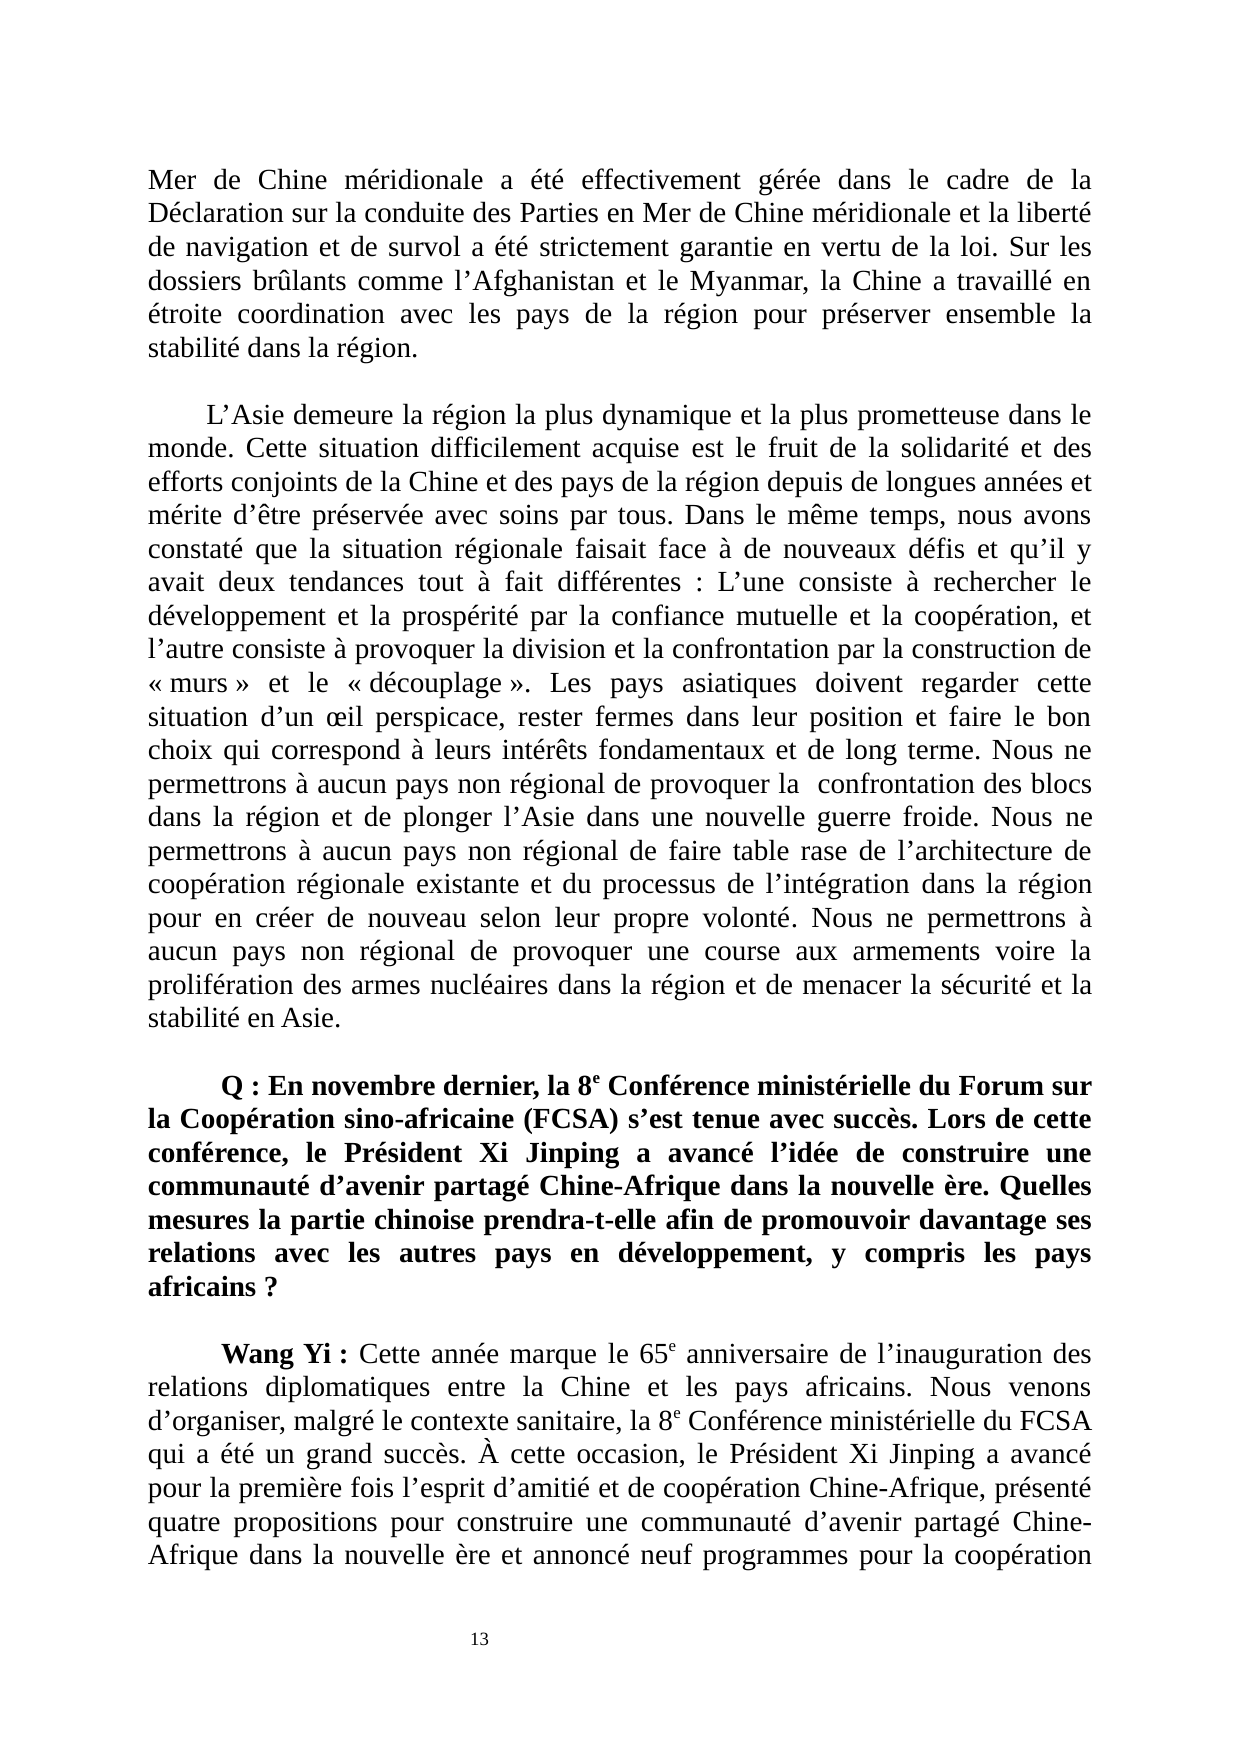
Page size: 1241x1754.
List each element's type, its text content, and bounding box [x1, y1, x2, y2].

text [148, 1336, 1093, 1571]
text Q : En novembre dernier, la 8e Conférence ministérielle du Forum sur la Coopération sino-africaine (FCSA) s’est tenue avec succès. Lors de cette conférence, le Président Xi Jinping a avancé l’idée de construire une communauté d’avenir partagé Chine-Afrique dans la nouvelle ère. Quelles mesures la partie chinoise prendra-t-elle afin de promouvoir davantage ses relations avec les autres pays en développement, y compris les pays africains ? [148, 1068, 1093, 1302]
list L’Asie demeure la région la plus dynamique et la plus prometteuse dans le monde. Cette situation difficilement acquise est le fruit de la solidarité et des efforts conjoints de la Chine et des pays de la région depuis de longues années et mérite d’être préservée avec soins par tous. Dans le même temps, nous avons constaté que la situation régionale faisait face à de nouveaux défis et qu’il y avait deux tendances tout à fait différentes : L’une consiste à rechercher le développement et la prospérité par la confiance mutuelle et la coopération, et l’autre consiste à provoquer la division et la confrontation par la construction de « murs » et le « découplage ». Les pays asiatiques doivent regarder cette situation d’un œil perspicace, rester fermes dans leur position et faire le bon choix qui correspond à leurs intérêts fondamentaux et de long terme. Nous ne permettrons à aucun pays non régional de provoquer la confrontation des blocs dans la région et de plonger l’Asie dans une nouvelle guerre froide. Nous ne permettrons à aucun pays non régional de faire table rase de l’architecture de coopération régionale existante et du processus de l’intégration dans la région pour en créer de nouveau selon leur propre volonté. Nous ne permettrons à aucun pays non régional de provoquer une course aux armements voire la prolifération des armes nucléaires dans la région et de menacer la sécurité et la stabilité en Asie. [148, 397, 1093, 1034]
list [148, 162, 1093, 363]
